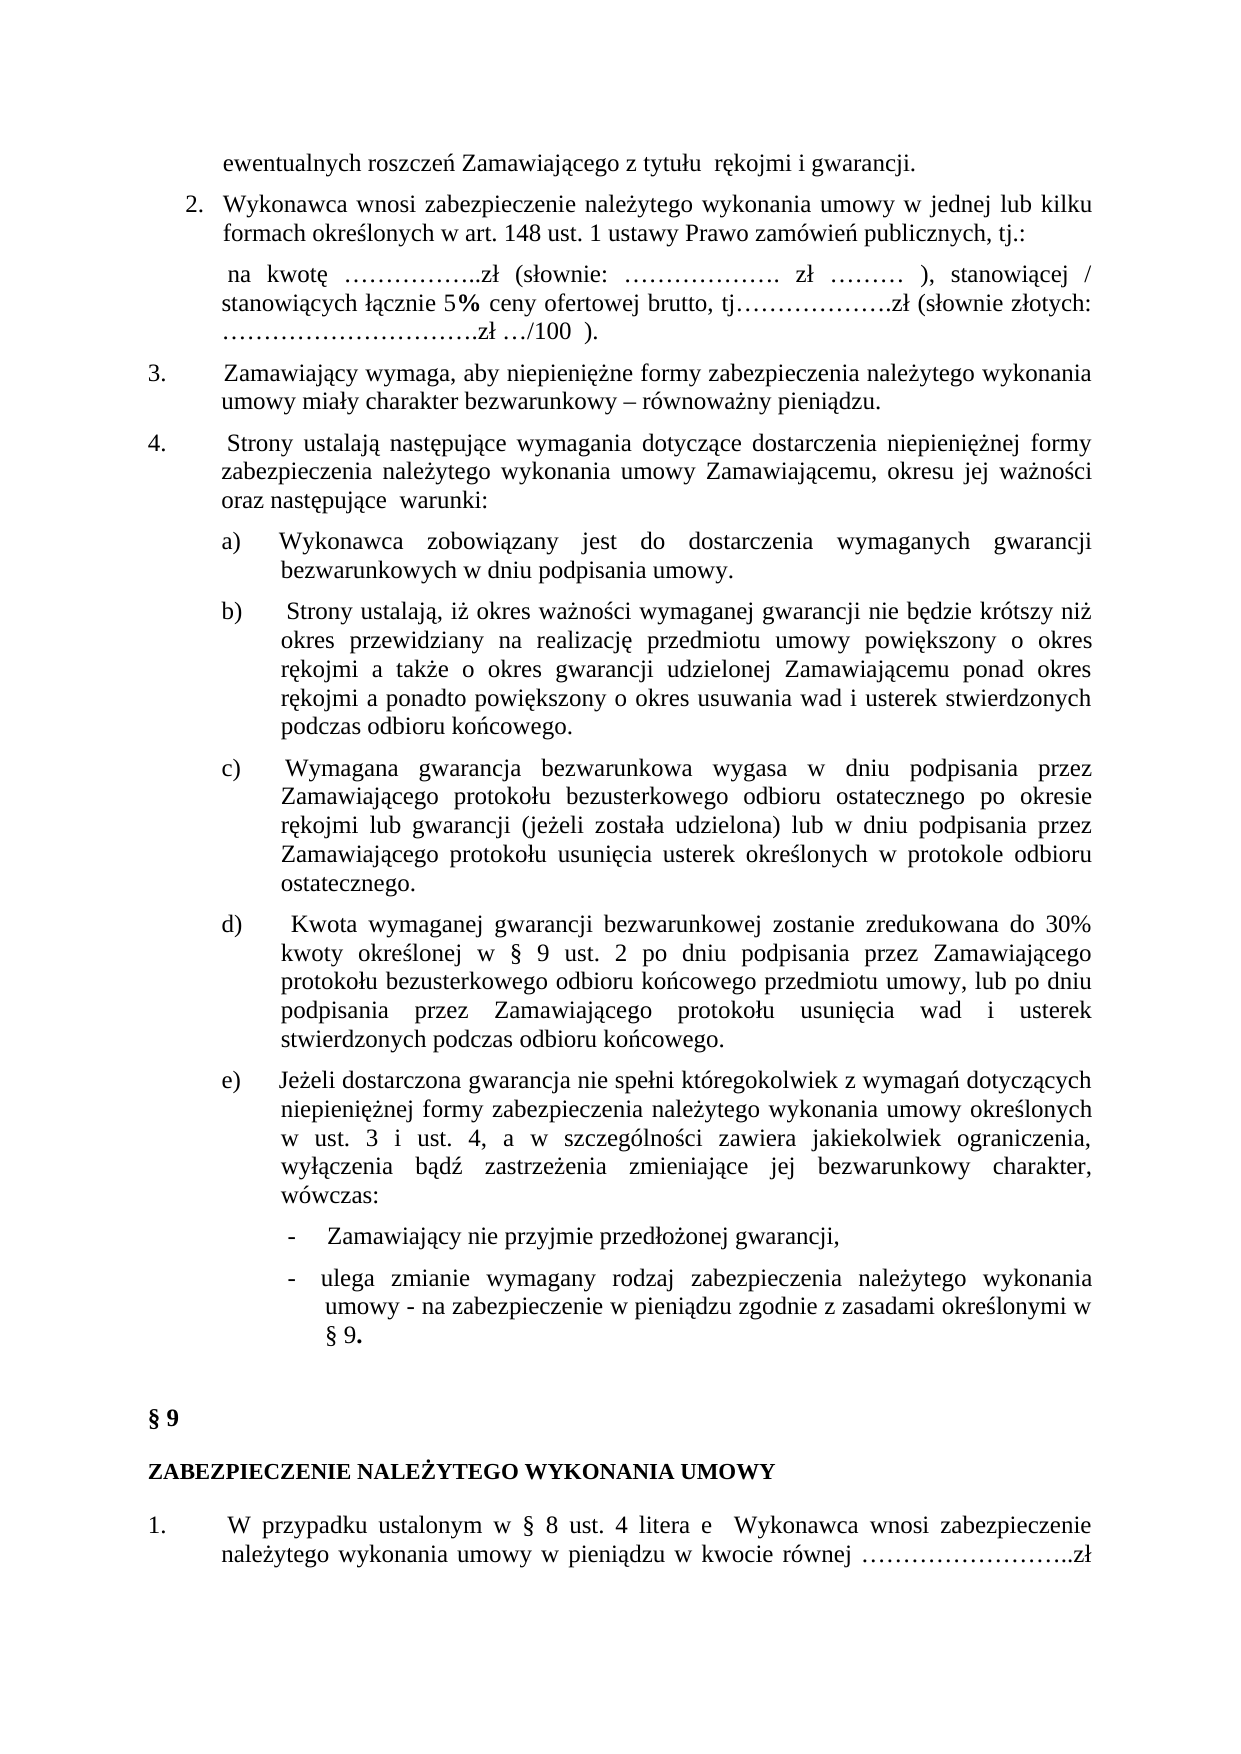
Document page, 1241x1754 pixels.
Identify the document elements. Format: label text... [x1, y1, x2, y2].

text § 9 [148, 1403, 1093, 1431]
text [148, 1510, 1093, 1568]
text 4. Strony ustalają następujące wymagania dotyczące dostarczenia niepieniężnej formy zabezpieczenia należytego wykonania umowy Zamawiającemu, okresu jej ważności oraz następujące warunki: [148, 428, 1093, 514]
text e) Jeżeli dostarczona gwarancja nie spełni któregokolwiek z wymagań dotyczących niepieniężnej formy zabezpieczenia należytego wykonania umowy określonych w ust. 3 i ust. 4, a w szczególności zawiera jakiekolwiek ograniczenia, wyłączenia bądź zastrzeżenia zmieniające jej bezwarunkowy charakter, wówczas: [221, 1065, 1093, 1209]
text c) Wymagana gwarancja bezwarunkowa wygasa w dniu podpisania przez Zamawiającego protokołu bezusterkowego odbioru ostatecznego po okresie rękojmi lub gwarancji (jeżeli została udzielona) lub w dniu podpisania przez Zamawiającego protokołu usunięcia usterek określonych w protokole odbioru ostatecznego. [221, 753, 1093, 896]
list Wykonawca wnosi zabezpieczenie należytego wykonania umowy w jednej lub kilku formach określonych w art. 148 ust. 1 ustawy Prawo zamówień publicznych, tj.: [185, 189, 1093, 246]
text d) Kwota wymaganej gwarancji bezwarunkowej zostanie zredukowana do 30% kwoty określonej w § 9 ust. 2 po dniu podpisania przez Zamawiającego protokołu bezusterkowego odbioru końcowego przedmiotu umowy, lub po dniu podpisania przez Zamawiającego protokołu usunięcia wad i usterek stwierdzonych podczas odbioru końcowego. [221, 909, 1093, 1053]
text na kwotę ……………..zł (słownie: ………………. zł ……… ), stanowiącej / stanowiących łącznie 5% ceny ofertowej brutto, tj……………….zł (słownie złotych: ………………………….zł …/100 ). [221, 259, 1093, 345]
text - Zamawiający nie przyjmie przedłożonej gwarancji, [287, 1221, 1093, 1250]
text 3. Zamawiający wymaga, aby niepieniężne formy zabezpieczenia należytego wykonania umowy miały charakter bezwarunkowy – równoważny pieniądzu. [148, 358, 1093, 415]
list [185, 148, 1093, 176]
text ZABEZPIECZENIE NALEŻYTEGO WYKONANIA UMOWY [148, 1458, 1093, 1484]
text b) Strony ustalają, iż okres ważności wymaganej gwarancji nie będzie krótszy niż okres przewidziany na realizację przedmiotu umowy powiększony o okres rękojmi a także o okres gwarancji udzielonej Zamawiającemu ponad okres rękojmi a ponadto powiększony o okres usuwania wad i usterek stwierdzonych podczas odbioru końcowego. [221, 596, 1093, 740]
text a) Wykonawca zobowiązany jest do dostarczenia wymaganych gwarancji bezwarunkowych w dniu podpisania umowy. [221, 526, 1093, 584]
text - ulega zmianie wymagany rodzaj zabezpieczenia należytego wykonania umowy - na zabezpieczenie w pieniądzu zgodnie z zasadami określonymi w § 9. [287, 1263, 1093, 1349]
